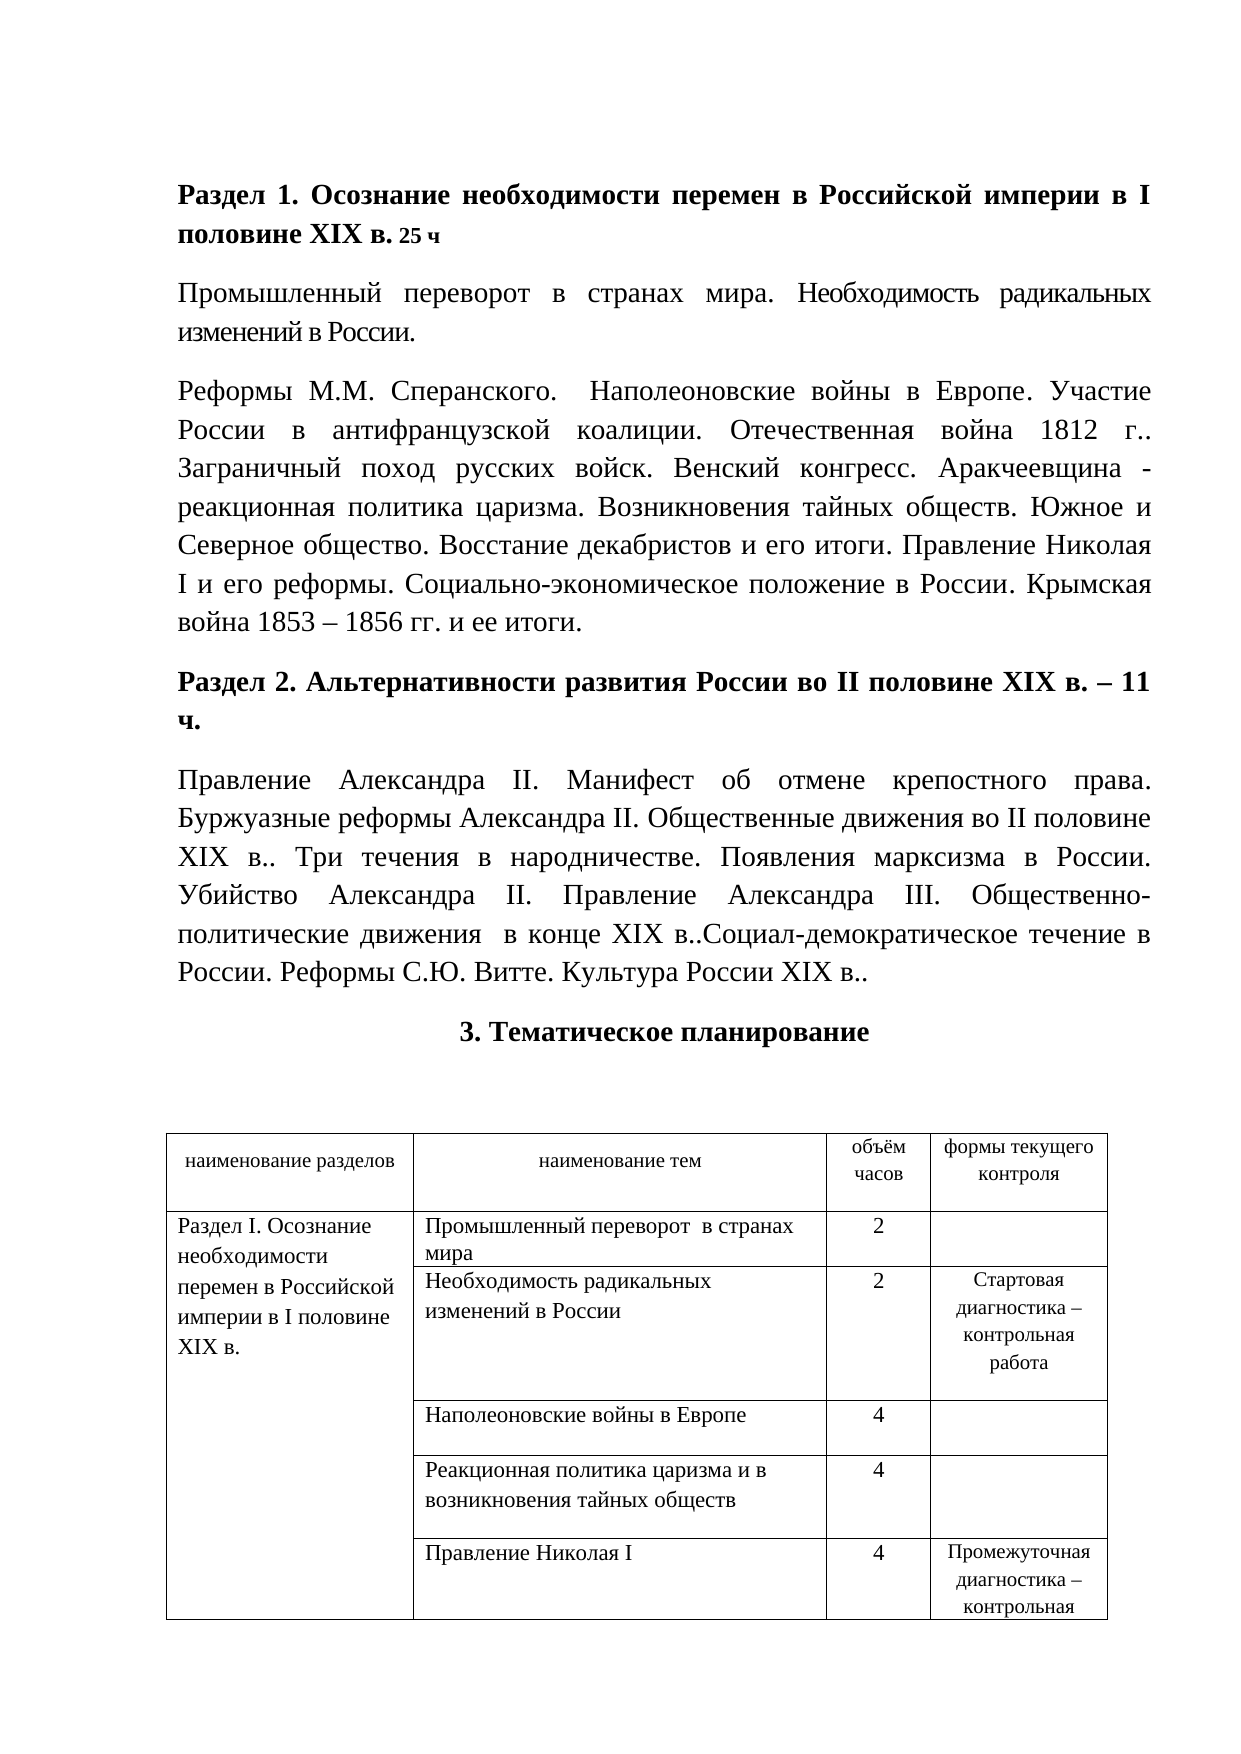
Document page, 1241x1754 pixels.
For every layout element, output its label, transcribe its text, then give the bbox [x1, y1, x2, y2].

table_cell [931, 1401, 1107, 1455]
table_header наименование тем [414, 1134, 826, 1211]
text Реформы М.М. Сперанского. Наполеоновские войны в Европе. Участие России в антифранцузской коалиции. Отечественная война .. Заграничный поход русских войск. Венский конгресс. Аракчеевщина - реакционная политика царизма. Возникновения тайных обществ. Южное и Северное общество. Восстание декабристов и его итоги. Правление Николая I и его реформы. Социально-экономическое положение в России. Крымская война 1853 – 1856 гг. и ее итоги. [177, 373, 1152, 638]
table_cell 2 [827, 1212, 930, 1266]
table_cell 4 [827, 1456, 930, 1538]
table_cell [931, 1539, 1107, 1618]
table_cell 2 [827, 1267, 930, 1400]
text Раздел 2. Альтернативности развития России во II половине XIX в. – 11 ч. [177, 664, 1152, 736]
table_cell 4 [827, 1539, 930, 1618]
text 3. Тематическое планирование [177, 1014, 1152, 1047]
table_header формы текущего контроля [931, 1134, 1107, 1211]
table_header наименование разделов [167, 1134, 413, 1211]
table_cell Промышленный переворот в странах мира [414, 1212, 826, 1266]
table_cell Наполеоновские войны в Европе [414, 1401, 826, 1455]
table_cell Раздел I. Осознание необходимости перемен в Российской империи в I половине XIX в. [167, 1212, 413, 1618]
table_cell [931, 1212, 1107, 1266]
text Раздел 1. Осознание необходимости перемен в Российской империи в I половине XIX в. 25 ч [177, 177, 1152, 249]
text Правление Александра II. Манифест об отмене крепостного права. Буржуазные реформы Александра II. Общественные движения во II половине XIX в.. Три течения в народничестве. Появления марксизма в России. Убийство Александра II. Правление Александра III. Общественно-политические движения в конце XIX в..Социал-демократическое течение в России. Реформы С.Ю. Витте. Культура России XIX в.. [177, 762, 1152, 988]
text Промышленный переворот в странах мира. Необходимость радикальных изменений в России. [177, 275, 1152, 347]
table_cell Стартовая диагностика – контрольная работа [931, 1267, 1107, 1400]
table_cell Правление Николая I [414, 1539, 826, 1618]
table_cell 4 [827, 1401, 930, 1455]
table_cell Необходимость радикальных изменений в России [414, 1267, 826, 1400]
table_cell Реакционная политика царизма и в возникновения тайных обществ [414, 1456, 826, 1538]
table_header объём часов [827, 1134, 930, 1211]
table_cell [931, 1456, 1107, 1538]
